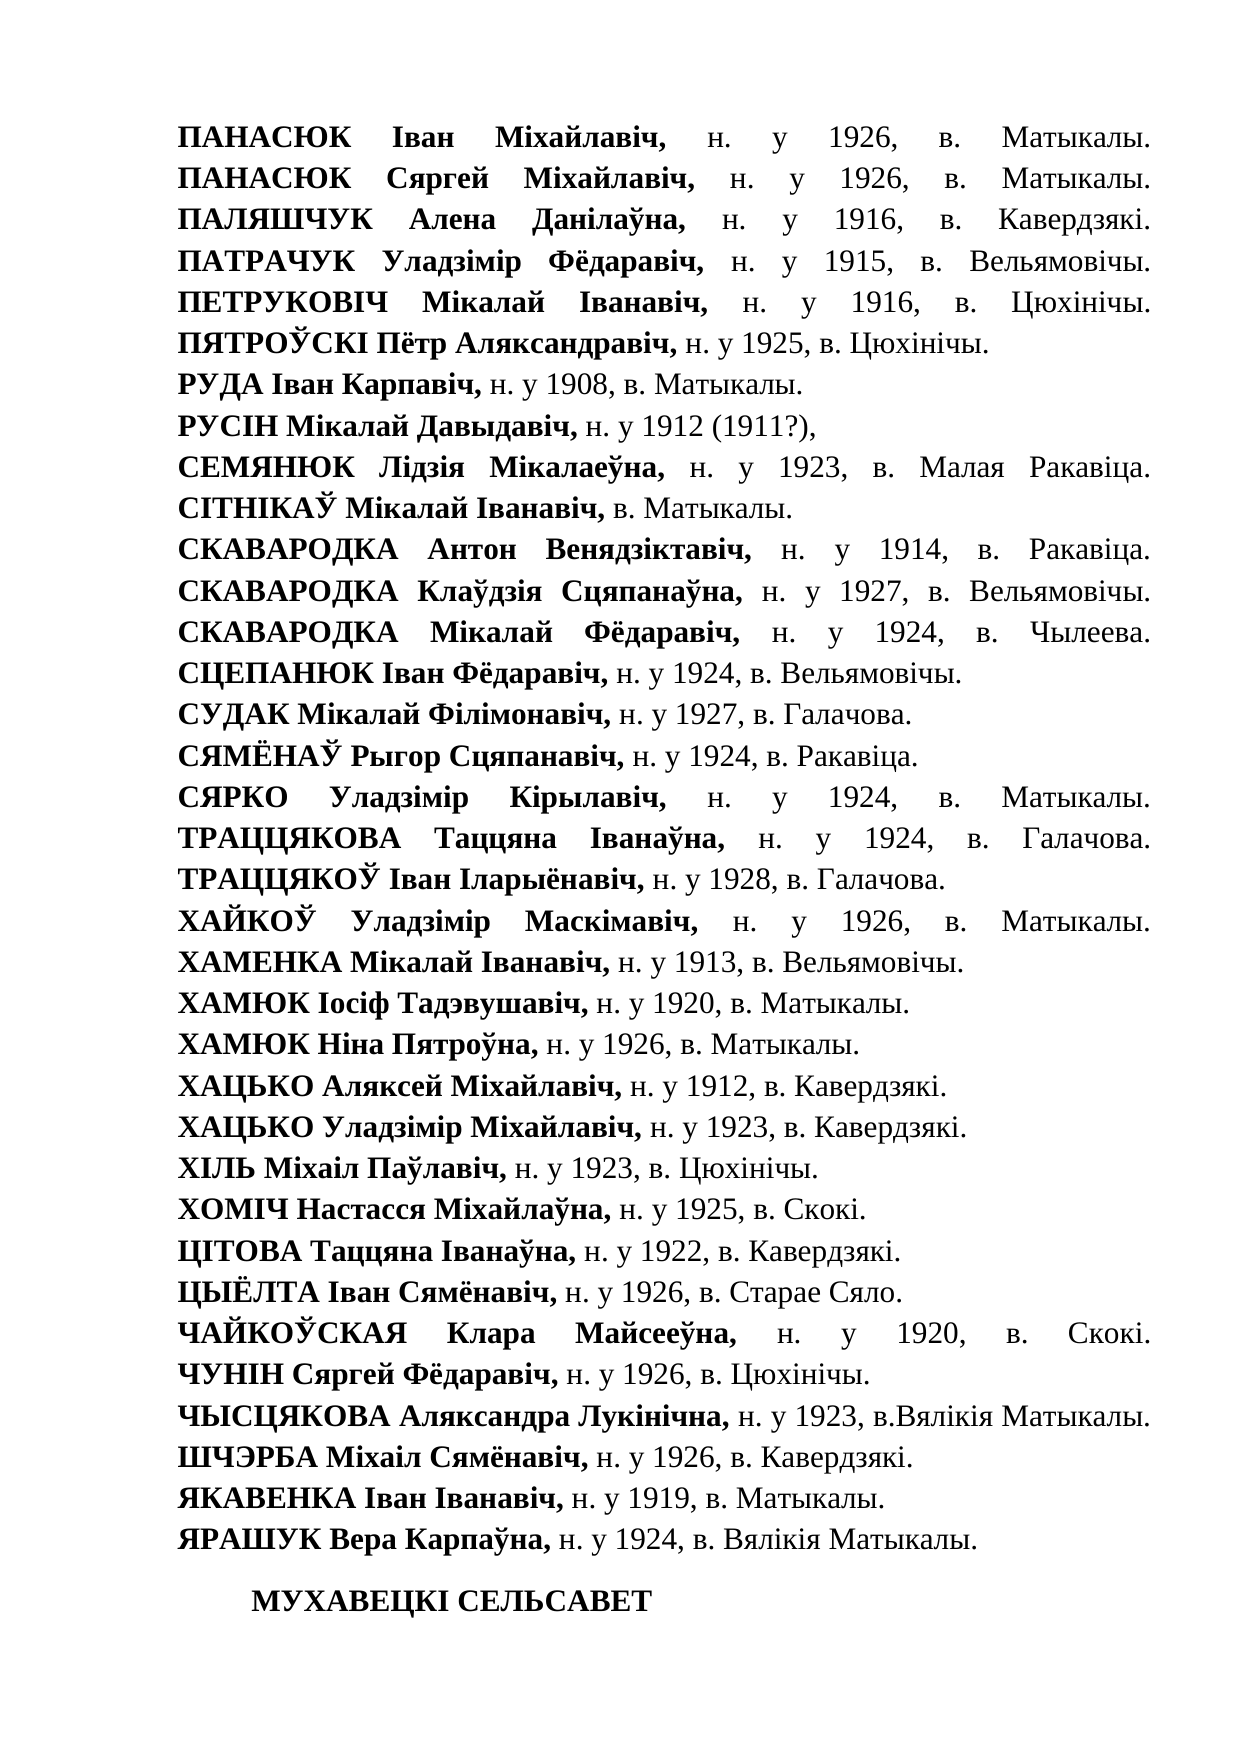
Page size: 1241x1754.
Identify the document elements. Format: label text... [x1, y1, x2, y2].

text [177, 118, 1152, 1557]
text МУХАВЕЦКІ СЕЛЬСАВЕТ [177, 1583, 1152, 1619]
